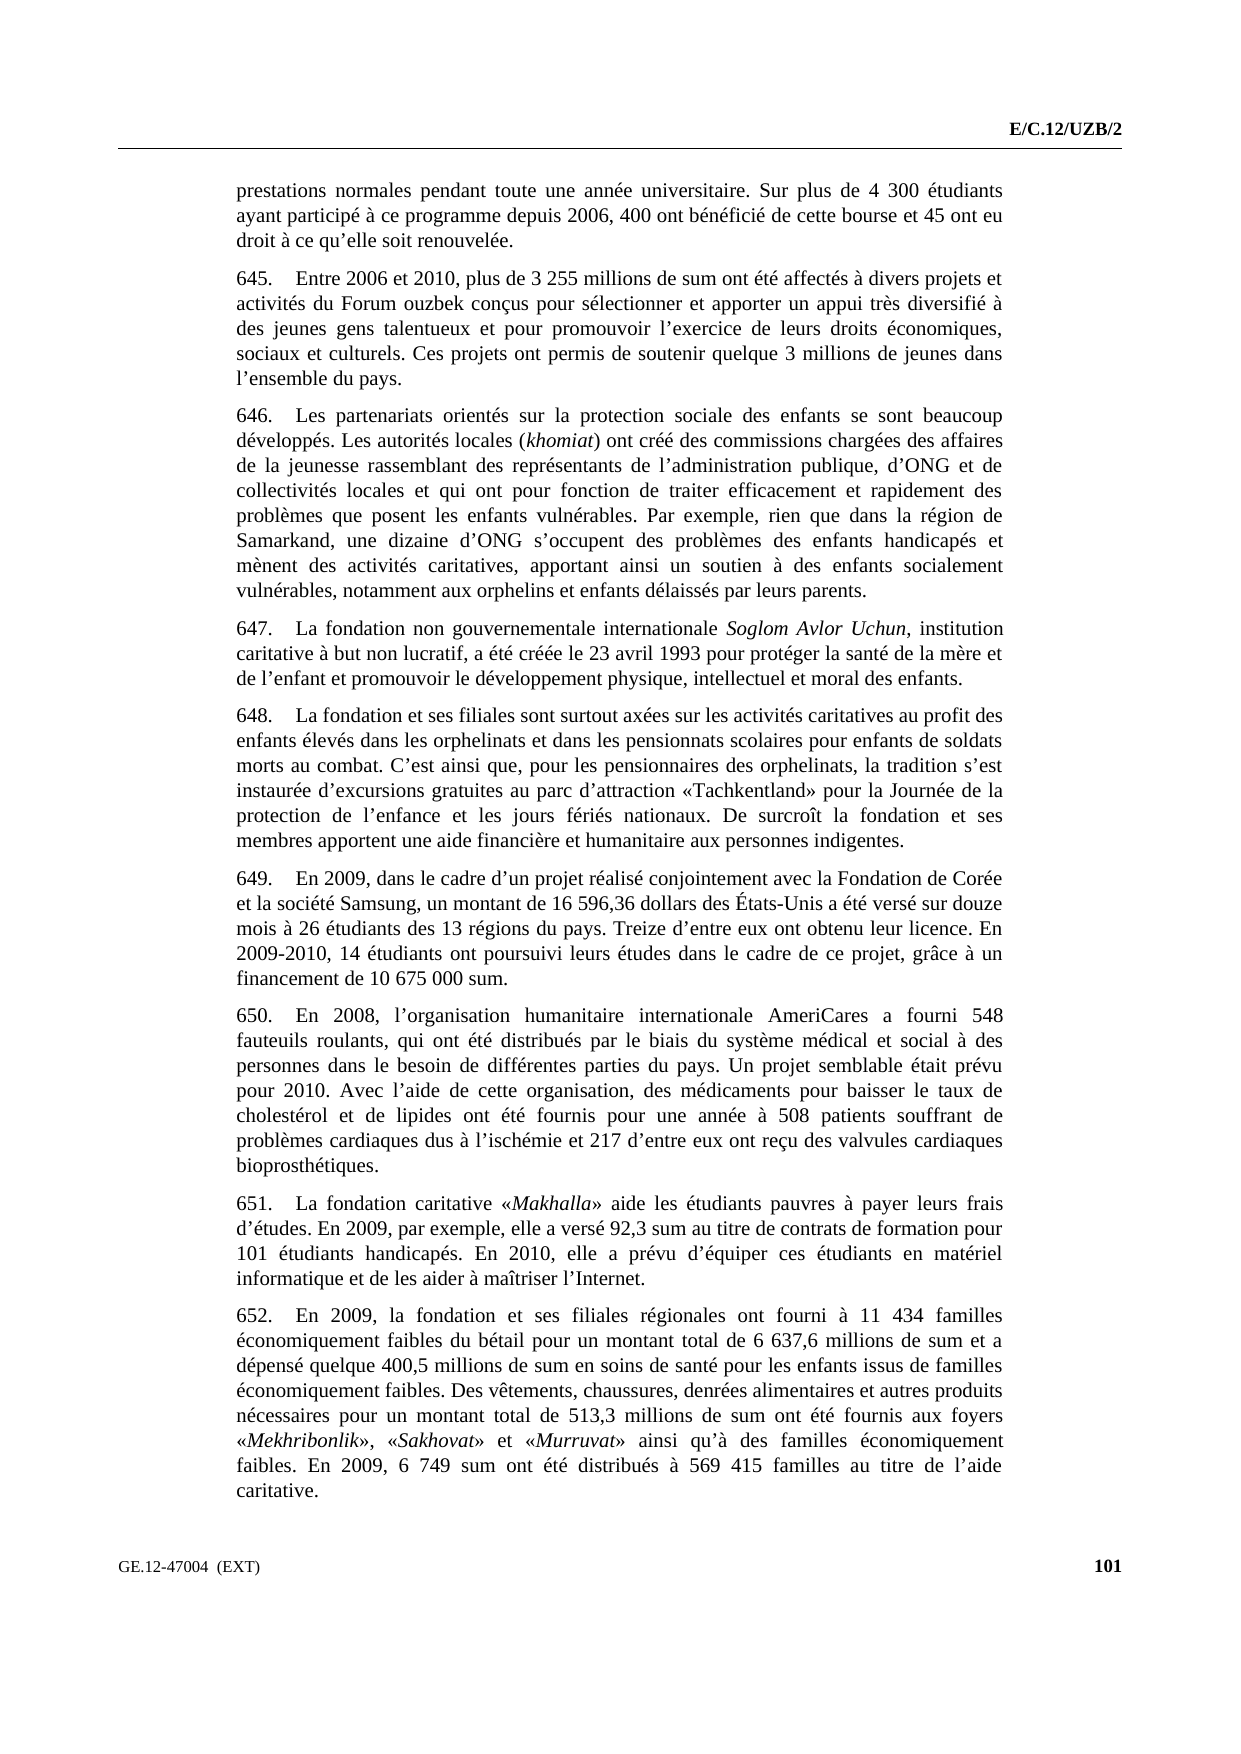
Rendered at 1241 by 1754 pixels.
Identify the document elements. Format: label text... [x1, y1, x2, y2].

text 651. La fondation caritative «Makhalla» aide les étudiants pauvres à payer leurs frais d’études. En 2009, par exemple, elle a versé 92,3 sum au titre de contrats de formation pour 101 étudiants handicapés. En 2010, elle a prévu d’équiper ces étudiants en matériel informatique et de les aider à maîtriser l’Internet. [236, 1190, 1004, 1290]
text 647. La fondation non gouvernementale internationale Soglom Avlor Uchun, institution caritative à but non lucratif, a été créée le 23 avril 1993 pour protéger la santé de la mère et de l’enfant et promouvoir le développement physique, intellectuel et moral des enfants. [236, 615, 1004, 690]
text 646. Les partenariats orientés sur la protection sociale des enfants se sont beaucoup développés. Les autorités locales (khomiat) ont créé des commissions chargées des affaires de la jeunesse rassemblant des représentants de l’administration publique, d’ONG et de collectivités locales et qui ont pour fonction de traiter efficacement et rapidement des problèmes que posent les enfants vulnérables. Par exemple, rien que dans la région de Samarkand, une dizaine d’ONG s’occupent des problèmes des enfants handicapés et mènent des activités caritatives, apportant ainsi un soutien à des enfants socialement vulnérables, notamment aux orphelins et enfants délaissés par leurs parents. [236, 402, 1004, 602]
text 645. Entre 2006 et 2010, plus de 3 255 millions de sum ont été affectés à divers projets et activités du Forum ouzbek conçus pour sélectionner et apporter un appui très diversifié à des jeunes gens talentueux et pour promouvoir l’exercice de leurs droits économiques, sociaux et culturels. Ces projets ont permis de soutenir quelque 3 millions de jeunes dans l’ensemble du pays. [236, 265, 1004, 390]
text 649. En 2009, dans le cadre d’un projet réalisé conjointement avec la Fondation de Corée et la société Samsung, un montant de 16 596,36 dollars des États-Unis a été versé sur douze mois à 26 étudiants des 13 régions du pays. Treize d’entre eux ont obtenu leur licence. En 2009-2010, 14 étudiants ont poursuivi leurs études dans le cadre de ce projet, grâce à un financement de 10 675 000 sum. [236, 865, 1004, 990]
text 652. En 2009, la fondation et ses filiales régionales ont fourni à 11 434 familles économiquement faibles du bétail pour un montant total de 6 637,6 millions de sum et a dépensé quelque 400,5 millions de sum en soins de santé pour les enfants issus de familles économiquement faibles. Des vêtements, chaussures, denrées alimentaires et autres produits nécessaires pour un montant total de 513,3 millions de sum ont été fournis aux foyers «Mekhribonlik», «Sakhovat» et «Murruvat» ainsi qu’à des familles économiquement faibles. En 2009, 6 749 sum ont été distribués à 569 415 familles au titre de l’aide caritative. [236, 1302, 1004, 1502]
text 650. En 2008, l’organisation humanitaire internationale AmeriCares a fourni 548 fauteuils roulants, qui ont été distribués par le biais du système médical et social à des personnes dans le besoin de différentes parties du pays. Un projet semblable était prévu pour 2010. Avec l’aide de cette organisation, des médicaments pour baisser le taux de cholestérol et de lipides ont été fournis pour une année à 508 patients souffrant de problèmes cardiaques dus à l’ischémie et 217 d’entre eux ont reçu des valvules cardiaques bioprosthétiques. [236, 1002, 1004, 1177]
text 648. La fondation et ses filiales sont surtout axées sur les activités caritatives au profit des enfants élevés dans les orphelinats et dans les pensionnats scolaires pour enfants de soldats morts au combat. C’est ainsi que, pour les pensionnaires des orphelinats, la tradition s’est instaurée d’excursions gratuites au parc d’attraction «Tachkentland» pour la Journée de la protection de l’enfance et les jours fériés nationaux. De surcroît la fondation et ses membres apportent une aide financière et humanitaire aux personnes indigentes. [236, 702, 1004, 852]
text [236, 177, 1004, 252]
